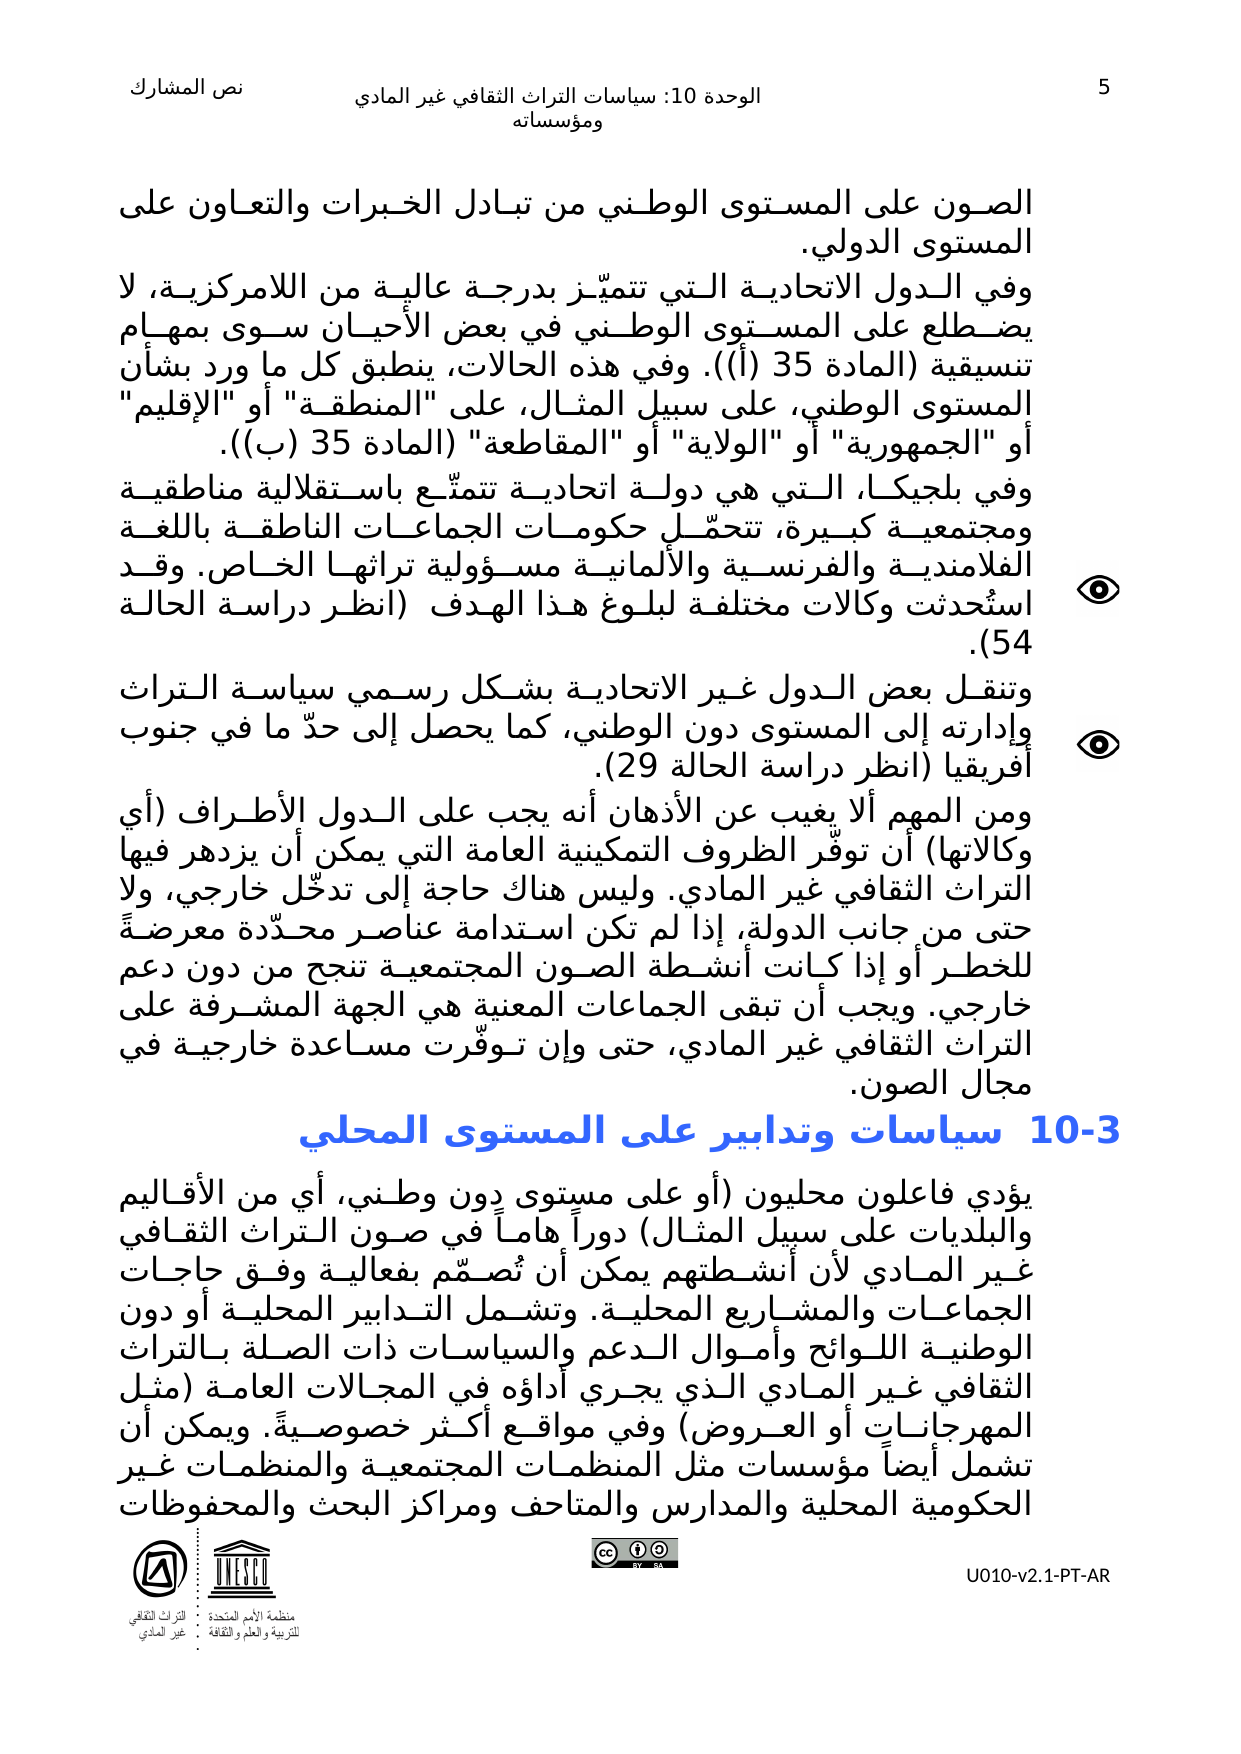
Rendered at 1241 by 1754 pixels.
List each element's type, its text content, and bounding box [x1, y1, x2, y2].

text وفي بلجيكا، التي هي دولة اتحادية تتمتّع باستقلالية مناطقية ومجتمعية كبيرة، تتحمّل حكومات الجماعات الناطقة باللغة الفلامندية والفرنسية والألمانية مسؤولية تراثها الخاص. وقد استُحدثت وكالات مختلفة لبلوغ هذا الهدف (انظر دراسة الحالة 54). [118, 468, 1033, 662]
picture [129, 1528, 299, 1650]
picture [1075, 560, 1120, 617]
picture [1075, 715, 1120, 772]
text وفي الدول الاتحادية التي تتميّز بدرجة عالية من اللامركزية، لا يضطلع على المستوى الوطني في بعض الأحيان سوى بمهام تنسيقية (المادة 35 (أ)). وفي هذه الحالات، ينطبق كل ما ورد بشأن المستوى الوطني، على سبيل المثال، على "المنطقة" أو "الإقليم" أو "الجمهورية" أو "الولاية" أو "المقاطعة" (المادة 35 (ب)). [118, 268, 1033, 462]
text 10-3 سياسات وتدابير على المستوى المحلي [118, 1109, 1122, 1152]
text وتنقل بعض الدول غير الاتحادية بشكل رسمي سياسة التراث وإدارته إلى المستوى دون الوطني، كما يحصل إلى حدّ ما في جنوب أفريقيا (انظر دراسة الحالة 29). [118, 669, 1033, 785]
text ومن المهم ألا يغيب عن الأذهان أنه يجب على الدول الأطراف (أي وكالاتها) أن توفّر الظروف التمكينية العامة التي يمكن أن يزدهر فيها التراث الثقافي غير المادي. وليس هناك حاجة إلى تدخّل خارجي، ولا حتى من جانب الدولة، إذا لم تكن استدامة عناصر محدّدة معرضةً للخطر أو إذا كانت أنشطة الصون المجتمعية تنجح من دون دعم خارجي. ويجب أن تبقى الجماعات المعنية هي الجهة المشرفة على التراث الثقافي غير المادي، حتى وإن توفّرت مساعدة خارجية في مجال الصون. [118, 792, 1033, 1102]
picture [590, 1538, 678, 1567]
